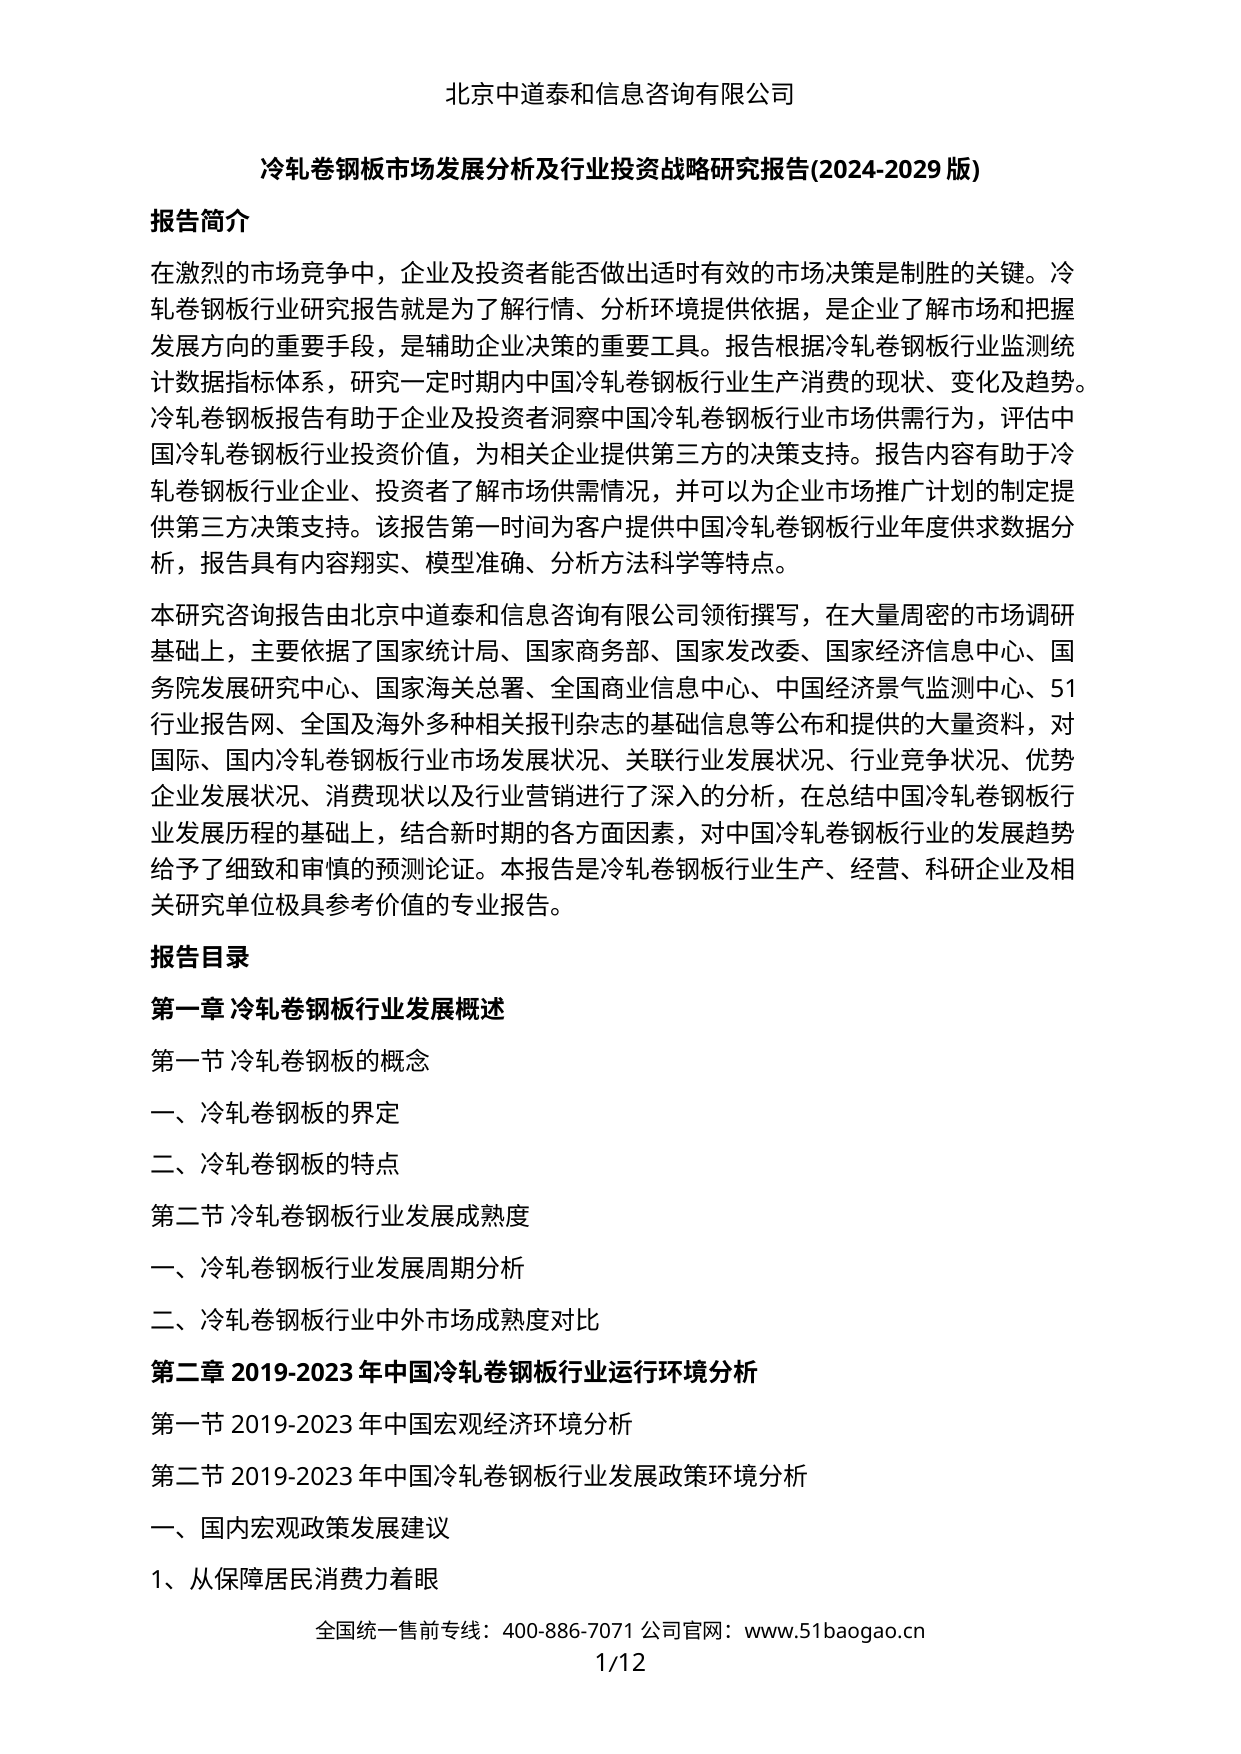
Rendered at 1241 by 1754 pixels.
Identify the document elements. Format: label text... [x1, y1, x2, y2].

text 报告简介 [150, 202, 1090, 238]
text 第一章 冷轧卷钢板行业发展概述 [150, 989, 1090, 1026]
text 在激烈的市场竞争中，企业及投资者能否做出适时有效的市场决策是制胜的关键。冷轧卷钢板行业研究报告就是为了解行情、分析环境提供依据，是企业了解市场和把握发展方向的重要手段，是辅助企业决策的重要工具。报告根据冷轧卷钢板行业监测统计数据指标体系，研究一定时期内中国冷轧卷钢板行业生产消费的现状、变化及趋势。冷轧卷钢板报告有助于企业及投资者洞察中国冷轧卷钢板行业市场供需行为，评估中国冷轧卷钢板行业投资价值，为相关企业提供第三方的决策支持。报告内容有助于冷轧卷钢板行业企业、投资者了解市场供需情况，并可以为企业市场推广计划的制定提供第三方决策支持。该报告第一时间为客户提供中国冷轧卷钢板行业年度供求数据分析，报告具有内容翔实、模型准确、分析方法科学等特点。 [150, 254, 1090, 580]
text 二、冷轧卷钢板的特点 [150, 1145, 1090, 1181]
text 第二节 2019-2023年中国冷轧卷钢板行业发展政策环境分析 [150, 1456, 1090, 1492]
text 第二章 2019-2023年中国冷轧卷钢板行业运行环境分析 [150, 1352, 1090, 1389]
text 一、冷轧卷钢板的界定 [150, 1093, 1090, 1129]
text 第一节 冷轧卷钢板的概念 [150, 1041, 1090, 1077]
text 冷轧卷钢板市场发展分析及行业投资战略研究报告(2024-2029版) [150, 150, 1090, 186]
text 报告目录 [150, 937, 1090, 974]
text 1、从保障居民消费力着眼 [150, 1560, 1090, 1596]
text 一、国内宏观政策发展建议 [150, 1508, 1090, 1544]
text 一、冷轧卷钢板行业发展周期分析 [150, 1249, 1090, 1285]
text 第二节 冷轧卷钢板行业发展成熟度 [150, 1197, 1090, 1233]
text 二、冷轧卷钢板行业中外市场成熟度对比 [150, 1301, 1090, 1337]
text 第一节 2019-2023年中国宏观经济环境分析 [150, 1404, 1090, 1441]
text 本研究咨询报告由北京中道泰和信息咨询有限公司领衔撰写，在大量周密的市场调研基础上，主要依据了国家统计局、国家商务部、国家发改委、国家经济信息中心、国务院发展研究中心、国家海关总署、全国商业信息中心、中国经济景气监测中心、51行业报告网、全国及海外多种相关报刊杂志的基础信息等公布和提供的大量资料，对国际、国内冷轧卷钢板行业市场发展状况、关联行业发展状况、行业竞争状况、优势企业发展状况、消费现状以及行业营销进行了深入的分析，在总结中国冷轧卷钢板行业发展历程的基础上，结合新时期的各方面因素，对中国冷轧卷钢板行业的发展趋势给予了细致和审慎的预测论证。本报告是冷轧卷钢板行业生产、经营、科研企业及相关研究单位极具参考价值的专业报告。 [150, 596, 1090, 922]
